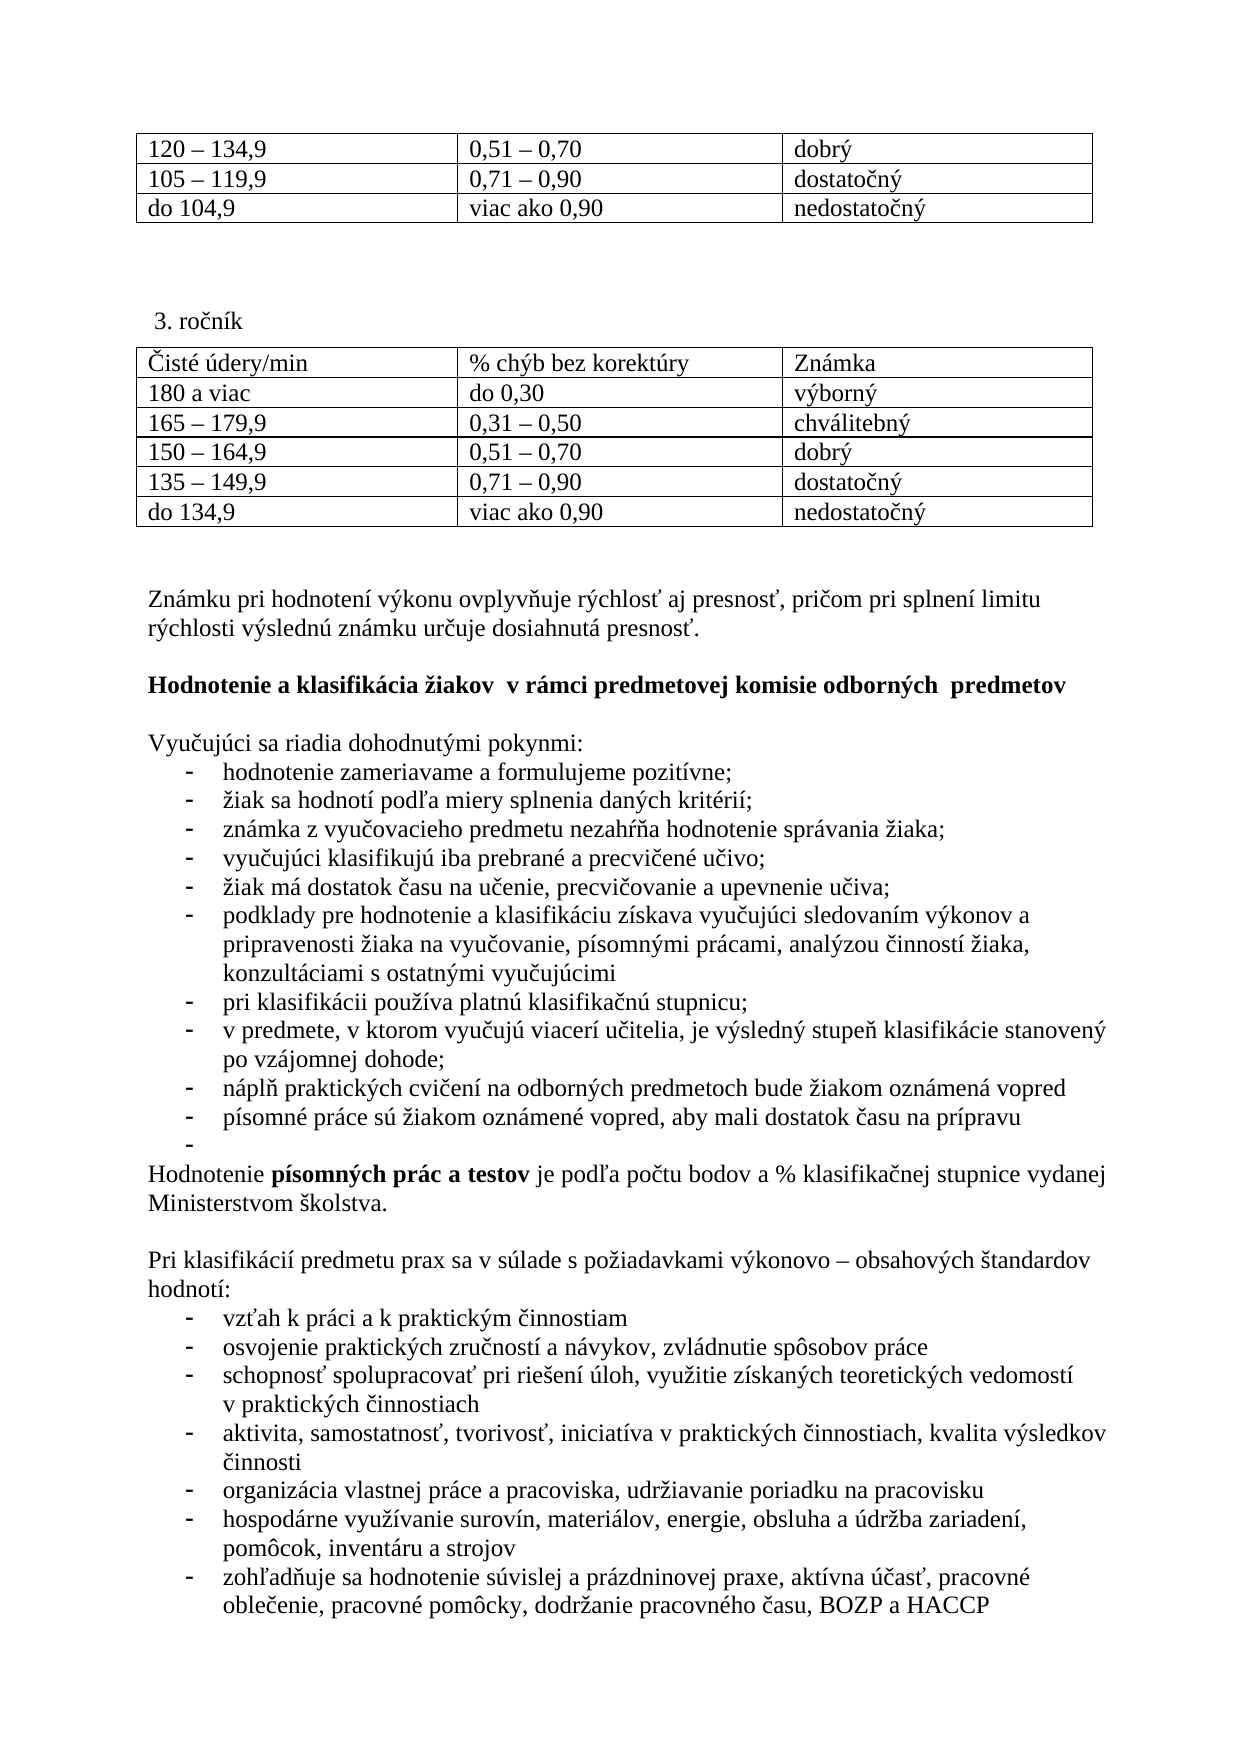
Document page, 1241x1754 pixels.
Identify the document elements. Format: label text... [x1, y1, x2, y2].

list hodnotenie zameriavame a formulujeme pozitívne; [185, 757, 1107, 786]
list aktivita, samostatnosť, tvorivosť, iniciatíva v praktických činnostiach, kvalita výsledkov činnosti [185, 1418, 1107, 1476]
list vzťah k práci a k praktickým činnostiam [185, 1303, 1107, 1332]
list písomné práce sú žiakom oznámené vopred, aby mali dostatok času na prípravu [185, 1102, 1107, 1131]
table_cell nedostatočný [783, 497, 1092, 526]
table_cell 135 – 149,9 [137, 467, 457, 496]
table_cell do 134,9 [137, 497, 457, 526]
list žiak má dostatok času na učenie, precvičovanie a upevnenie učiva; [185, 872, 1107, 901]
text Vyučujúci sa riadia dohodnutými pokynmi: [148, 728, 1107, 757]
list hospodárne využívanie surovín, materiálov, energie, obsluha a údržba zariadení, pomôcok, inventáru a strojov [185, 1504, 1107, 1562]
table_cell 0,71 – 0,90 [458, 164, 782, 192]
table_cell viac ako 0,90 [458, 194, 782, 222]
table_header % chýb bez korektúry [458, 348, 782, 377]
list osvojenie praktických zručností a návykov, zvládnutie spôsobov práce [185, 1332, 1107, 1361]
list zohľadňuje sa hodnotenie súvislej a prázdninovej praxe, aktívna účasť, pracovné oblečenie, pracovné pomôcky, dodržanie pracovného času, BOZP a HACCP [185, 1562, 1107, 1619]
list organizácia vlastnej práce a pracoviska, udržiavanie poriadku na pracovisku [185, 1476, 1107, 1504]
table_cell výborný [783, 378, 1092, 407]
table_cell dostatočný [783, 467, 1092, 496]
text 3. ročník [148, 306, 1107, 334]
table_cell 120 – 134,9 [137, 134, 457, 163]
text Hodnotenie písomných prác a testov je podľa počtu bodov a % klasifikačnej stupnice vydanej Ministerstvom školstva. [148, 1159, 1107, 1217]
table_cell do 104,9 [137, 194, 457, 222]
list náplň praktických cvičení na odborných predmetoch bude žiakom oznámená vopred [185, 1073, 1107, 1102]
table_cell 165 – 179,9 [137, 408, 457, 436]
table_cell viac [137, 378, 457, 407]
list žiak sa hodnotí podľa miery splnenia daných kritérií; [185, 786, 1107, 814]
table_cell 0,51 – 0,70 [458, 438, 782, 466]
table_header Známka [783, 348, 1092, 377]
list známka z vyučovacieho predmetu nezahŕňa hodnotenie správania žiaka; [185, 814, 1107, 843]
list vyučujúci klasifikujú iba prebrané a precvičené učivo; [185, 843, 1107, 872]
table_cell viac ako 0,90 [458, 497, 782, 526]
table_cell do 0,30 [458, 378, 782, 407]
table_cell 105 – 119,9 [137, 164, 457, 192]
text Známku pri hodnotení výkonu ovplyvňuje rýchlosť aj presnosť, pričom pri splnení limitu rýchlosti výslednú známku určuje dosiahnutá presnosť. [148, 584, 1107, 642]
table_cell dostatočný [783, 164, 1092, 192]
list v predmete, v ktorom vyučujú viacerí učitelia, je výsledný stupeň klasifikácie stanovený po vzájomnej dohode; [185, 1016, 1107, 1073]
table_cell chválitebný [783, 408, 1092, 436]
list pri klasifikácii používa platnú klasifikačnú stupnicu; [185, 987, 1107, 1016]
table_cell 0,51 – 0,70 [458, 134, 782, 163]
table_cell nedostatočný [783, 194, 1092, 222]
table_cell 150 – 164,9 [137, 438, 457, 466]
list podklady pre hodnotenie a klasifikáciu získava vyučujúci sledovaním výkonov a pripravenosti žiaka na vyučovanie, písomnými prácami, analýzou činností žiaka, konzultáciami s ostatnými vyučujúcimi [185, 901, 1107, 987]
table_cell dobrý [783, 134, 1092, 163]
list schopnosť spolupracovať pri riešení úloh, využitie získaných teoretických vedomostí v praktických činnostiach [185, 1361, 1107, 1418]
table_cell 0,31 – 0,50 [458, 408, 782, 436]
table_header Čisté údery/min [137, 348, 457, 377]
table_cell 0,71 – 0,90 [458, 467, 782, 496]
text Hodnotenie a klasifikácia žiakov v rámci predmetovej komisie odborných predmetov [148, 671, 1107, 699]
text Pri klasifikácií predmetu prax sa v súlade s požiadavkami výkonovo – obsahových štandardov hodnotí: [148, 1246, 1107, 1303]
table_cell dobrý [783, 438, 1092, 466]
